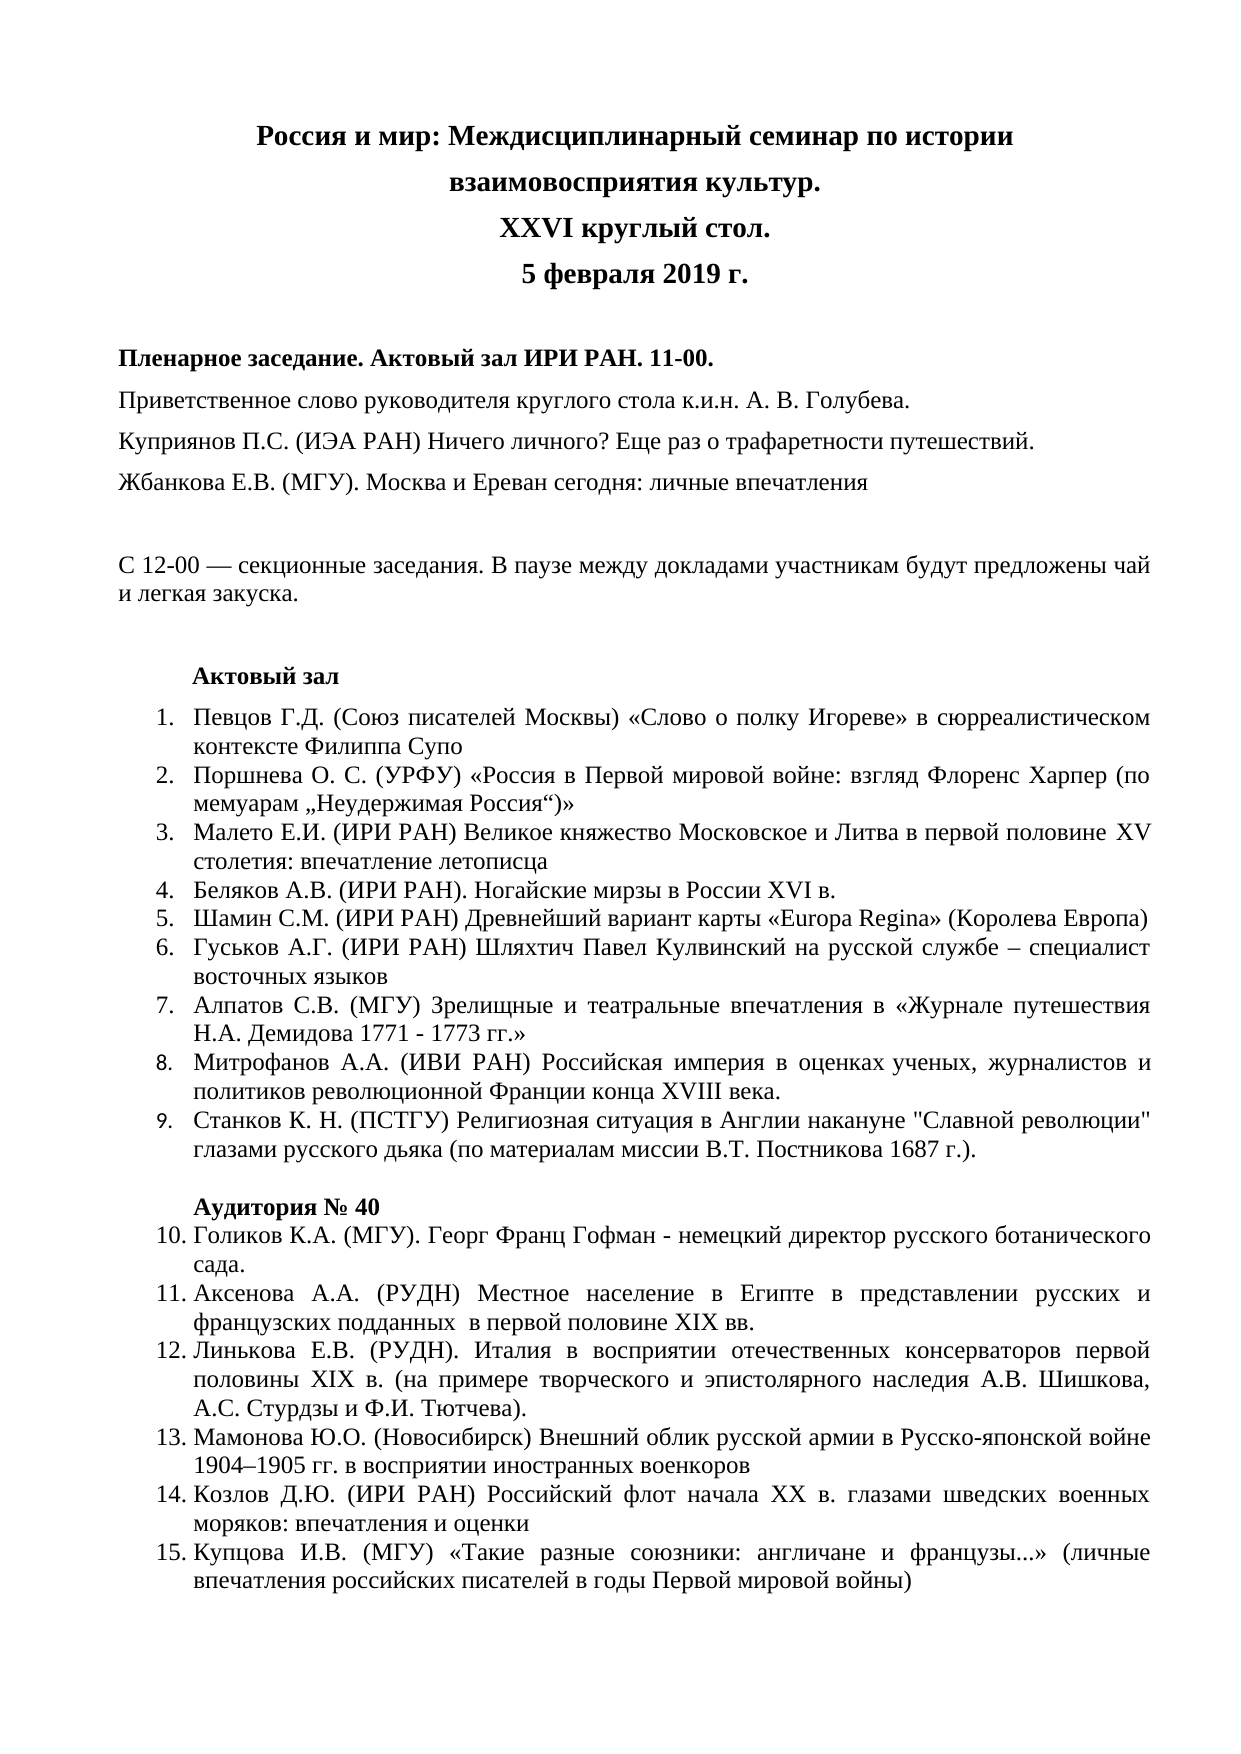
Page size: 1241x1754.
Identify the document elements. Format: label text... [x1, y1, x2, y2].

text Пленарное заседание. Актовый зал ИРИ РАН. 11-00. [118, 343, 1152, 372]
text XXVI круглый стол. [118, 210, 1152, 244]
text С 12-00 — секционные заседания. В паузе между докладами участникам будут предложены чай и легкая закуска. [118, 550, 1152, 607]
list Линькова Е.В. (РУДН). Италия в восприятии отечественных консерваторов первой половины XIX в. (на примере творческого и эпистолярного наследия А.В. Шишкова, А.С. Стурдзы и Ф.И. Тютчева). [156, 1335, 1152, 1422]
text 5 февраля . [118, 256, 1152, 290]
text Приветственное слово руководителя круглого стола к.и.н. А. В. Голубева. [118, 385, 1152, 413]
list Певцов Г.Д. (Союз писателей Москвы) «Слово о полку Игореве» в сюрреалистическом контексте Филиппа Супо [156, 702, 1152, 760]
list Аксенова А.А. (РУДН) Местное население в Египте в представлении русских и французских подданных в первой половине XIX вв. [156, 1278, 1152, 1335]
list Мамонова Ю.О. (Новосибирск) Внешний облик русской армии в Русско-японской войне 1904–1905 гг. в восприятии иностранных военкоров [156, 1422, 1152, 1479]
list Митрофанов А.А. (ИВИ РАН) Российская империя в оценках ученых, журналистов и политиков революционной Франции конца XVIII века. [156, 1047, 1152, 1105]
list Алпатов С.В. (МГУ) Зрелищные и театральные впечатления в «Журнале путешествия Н.А. Демидова 1771 - 1773 гг.» [156, 990, 1152, 1047]
list Купцова И.В. (МГУ) «Такие разные союзники: англичане и французы...» (личные впечатления российских писателей в годы Первой мировой войны) [156, 1537, 1152, 1594]
list Беляков А.В. (ИРИ РАН). Ногайские мирзы в России XVI в. [156, 875, 1152, 903]
list Малето Е.И. (ИРИ РАН) Великое княжество Московское и Литва в первой половине XV столетия: впечатление летописца [156, 817, 1152, 875]
text взаимовосприятия культур. [118, 164, 1152, 198]
list Поршнева О. С. (УРФУ) «Россия в Первой мировой войне: взгляд Флоренс Харпер (по мемуарам „Неудержимая Россия“)» [156, 760, 1152, 817]
list Голиков К.А. (МГУ). Георг Франц Гофман - немецкий директор русского ботанического сада. [156, 1220, 1152, 1278]
text Россия и мир: Междисциплинарный семинар по истории [118, 118, 1152, 152]
text Жбанкова Е.В. (МГУ). Москва и Ереван сегодня: личные впечатления [118, 467, 1152, 496]
list Гуськов А.Г. (ИРИ РАН) Шляхтич Павел Кулвинский на русской службе – специалист восточных языков [156, 932, 1152, 990]
list Станков К. Н. (ПСТГУ) Религиозная ситуация в Англии накануне "Славной революции" глазами русского дьяка (по материалам миссии В.Т. Постникова .). [156, 1105, 1152, 1163]
list Аудитория № 40 [193, 1192, 1152, 1220]
list Шамин С.М. (ИРИ РАН) Древнейший вариант карты «Europa Regina» (Королева Европа) [156, 903, 1152, 932]
list Козлов Д.Ю. (ИРИ РАН) Российский флот начала XX в. глазами шведских военных моряков: впечатления и оценки [156, 1479, 1152, 1537]
text Куприянов П.С. (ИЭА РАН) Ничего личного? Еще раз о трафаретности путешествий. [118, 426, 1152, 455]
text Актовый зал [118, 661, 1152, 690]
